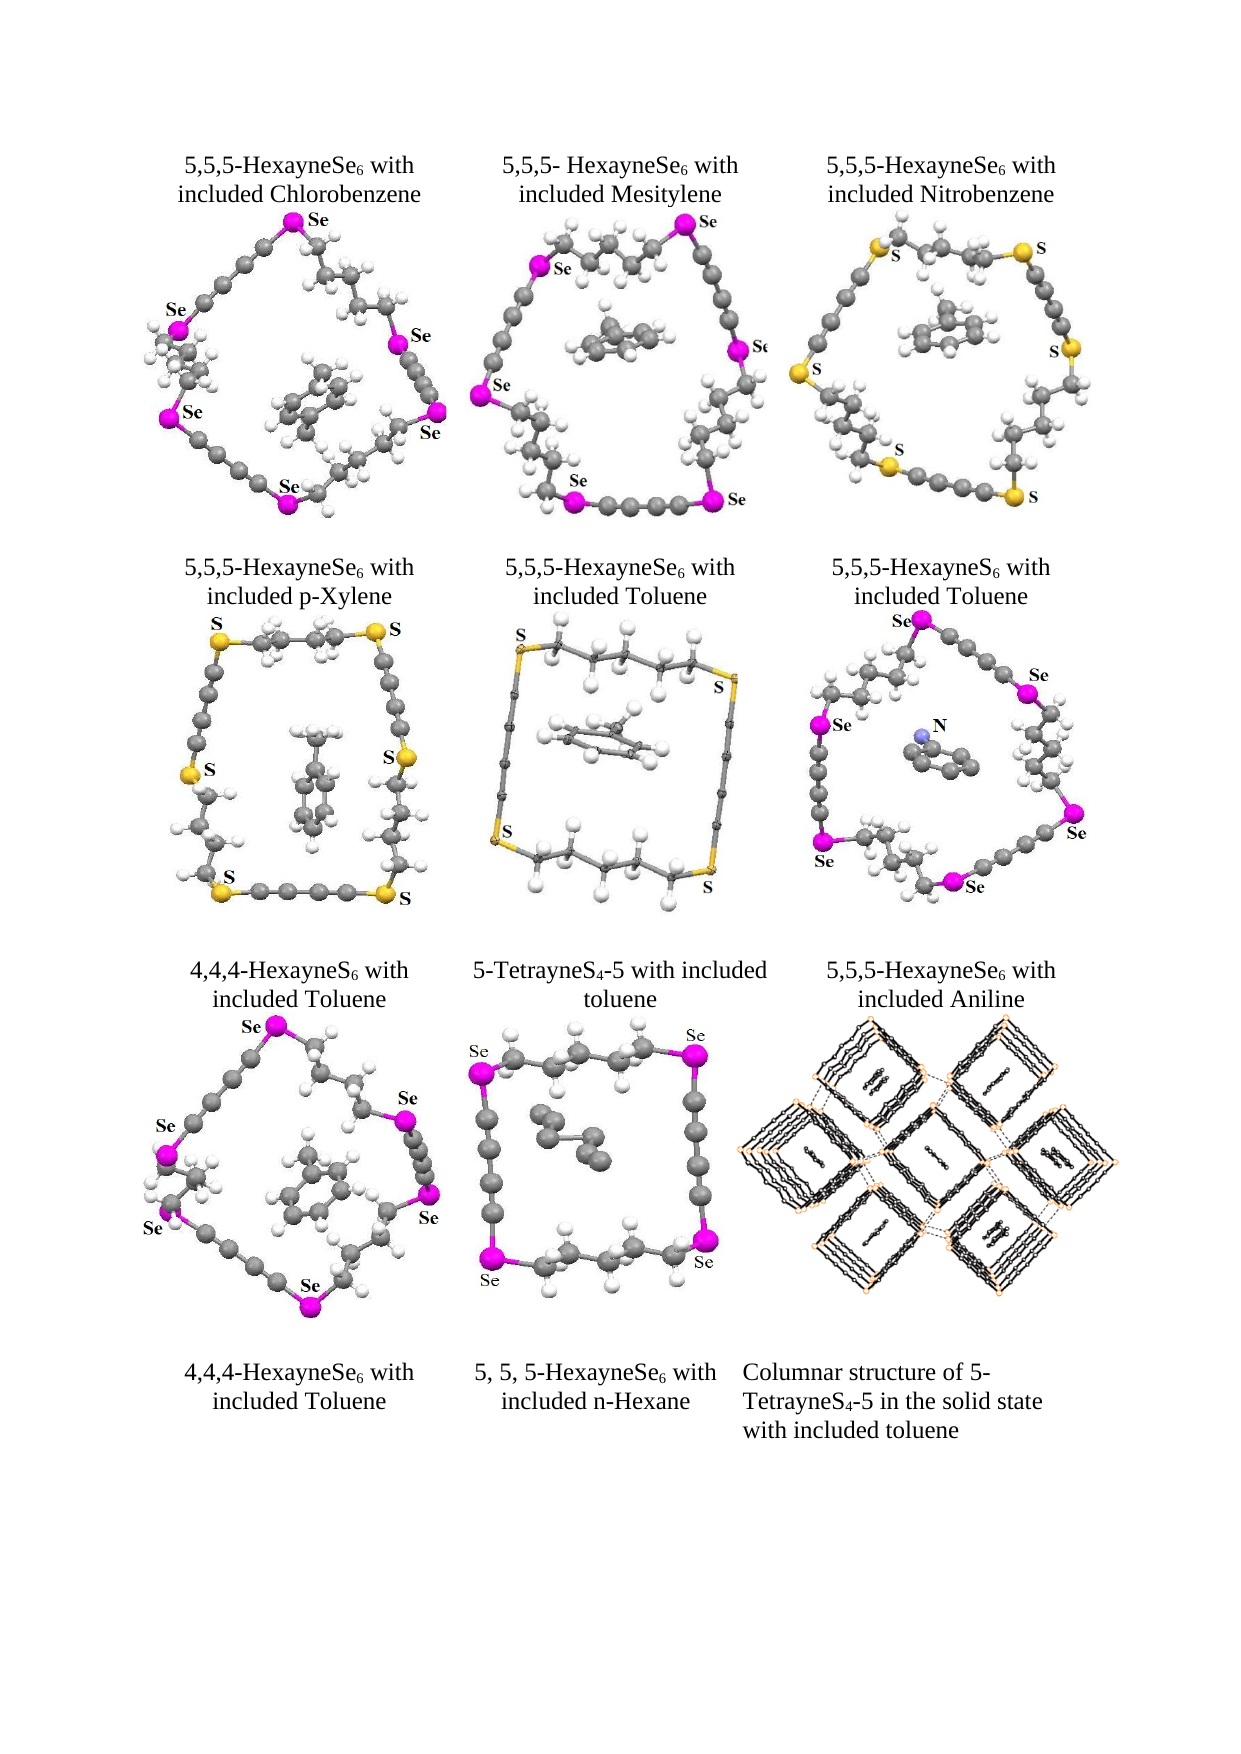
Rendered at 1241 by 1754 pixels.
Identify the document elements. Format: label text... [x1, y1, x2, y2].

table_cell 4,4,4-HexayneSe6 with included Toluene [139, 1329, 459, 1415]
picture [140, 179, 446, 489]
table_cell 5, 5, 5-HexayneSe6 with included n-Hexane [460, 1329, 731, 1415]
picture [167, 581, 431, 882]
picture [464, 179, 768, 488]
table_cell [781, 581, 1101, 926]
table_cell 5,5,5-HexayneSe6 with included Toluene [460, 524, 781, 581]
table_cell 5,5,5-HexayneS6 with included Toluene [781, 524, 1101, 581]
table_cell [460, 179, 781, 524]
table_cell Columnar structure of 5-TetrayneS4-5 in the solid state with included toluene [731, 1329, 1101, 1415]
table_cell 5-TetrayneS4-5 with included toluene [460, 926, 781, 984]
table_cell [781, 150, 1101, 179]
table_cell [460, 581, 781, 926]
picture [794, 581, 1089, 879]
table_cell 5,5,5-HexayneSe6 with included Aniline [781, 926, 1101, 983]
table_cell [731, 1269, 1101, 1329]
table_cell [460, 984, 731, 1329]
table_cell [781, 179, 1101, 524]
table_cell [139, 984, 459, 1329]
table_cell 4,4,4-HexayneS6 with included Toluene [139, 926, 459, 984]
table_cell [139, 150, 459, 179]
picture [484, 581, 738, 888]
picture [731, 983, 1119, 1269]
picture [140, 984, 443, 1291]
table_cell 5,5,5-HexayneSe6 with included p-Xylene [139, 524, 459, 581]
picture [784, 179, 1091, 479]
table_cell [139, 581, 459, 926]
table_cell [139, 179, 459, 524]
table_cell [460, 150, 781, 179]
picture [464, 984, 724, 1269]
